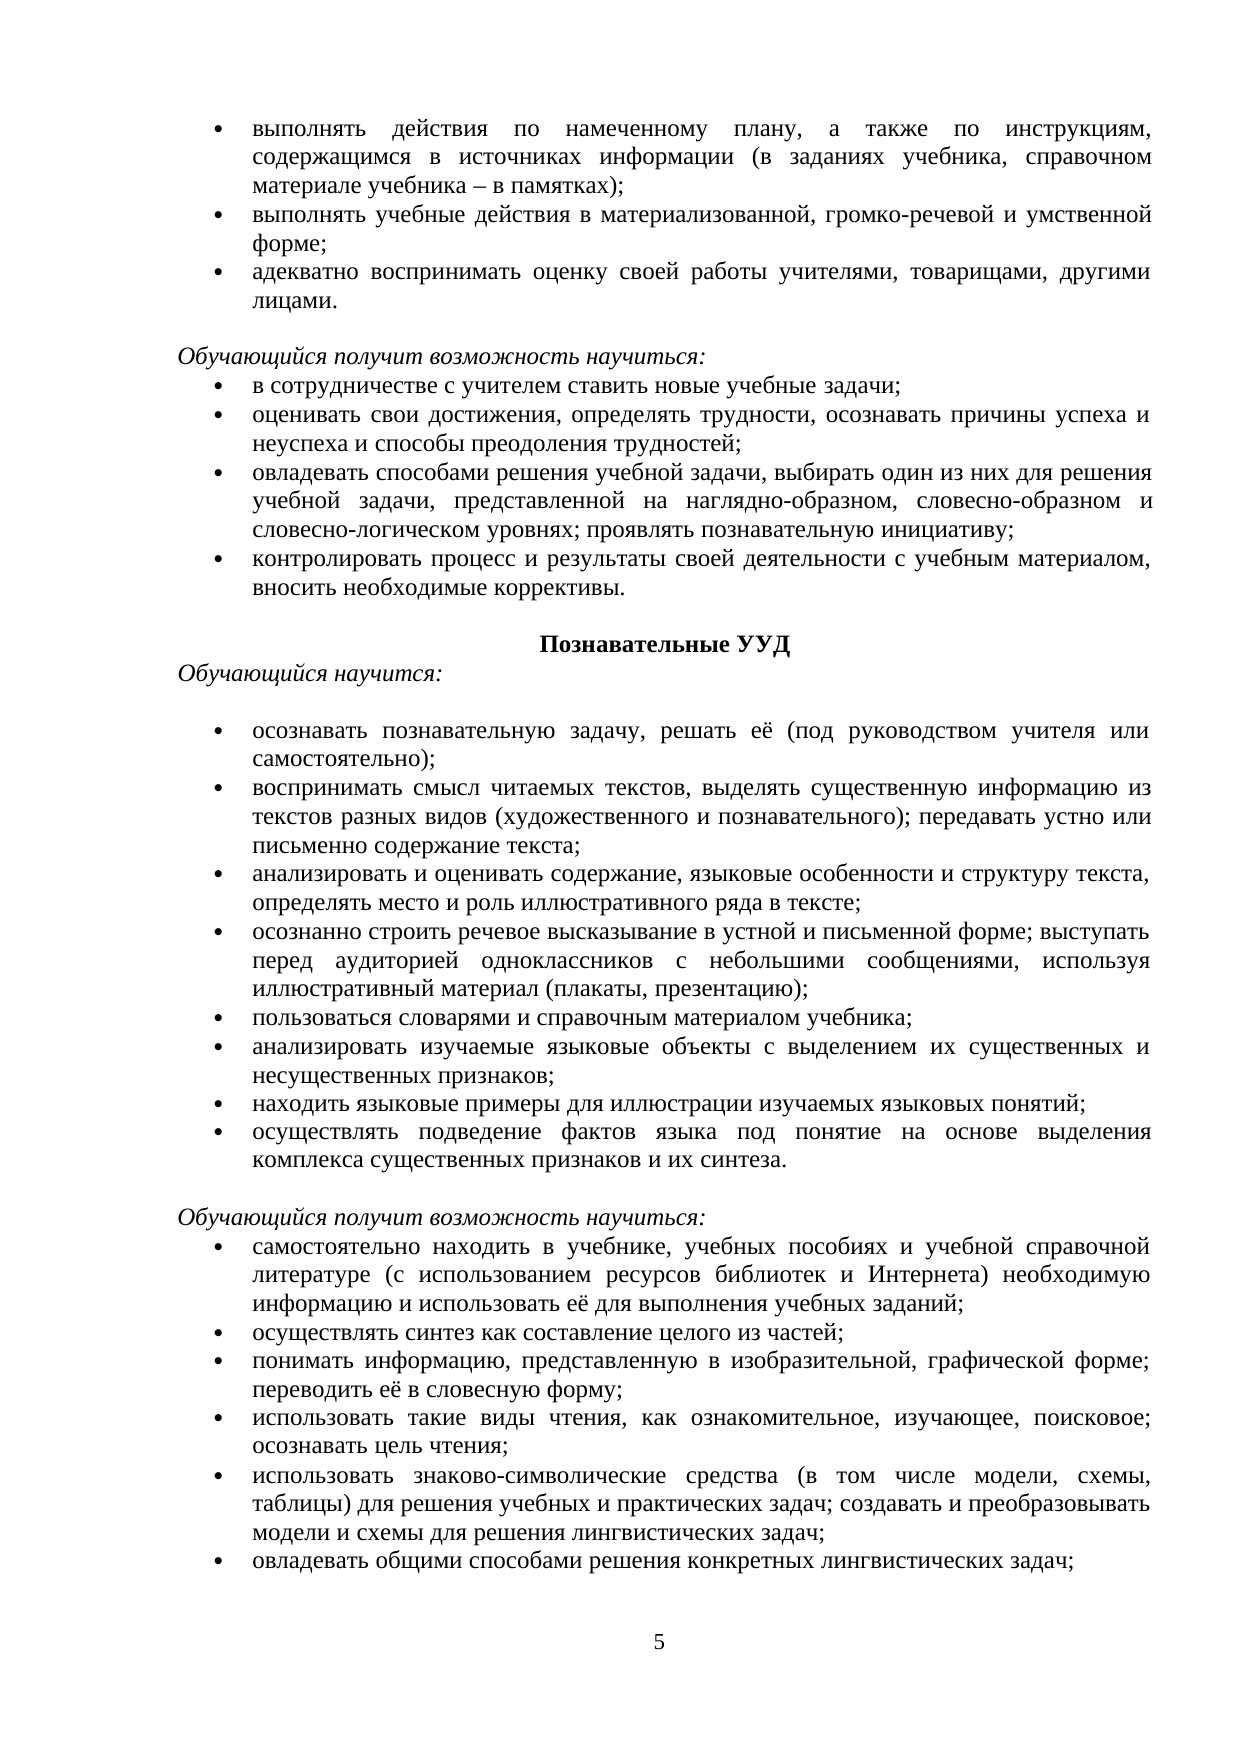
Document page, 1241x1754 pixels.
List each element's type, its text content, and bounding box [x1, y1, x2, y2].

list овладевать общими способами решения конкретных лингвистических задач; [214, 1546, 1205, 1574]
list использовать знаково-символические средства (в том числе модели, схемы, таблицы) для решения учебных и практических задач; создавать и преобразовывать модели и схемы для решения лингвистических задач; [214, 1460, 1151, 1546]
list использовать такие виды чтения, как ознакомительное, изучающее, поисковое; осознавать цель чтения; [214, 1403, 1151, 1459]
list овладевать способами решения учебной задачи, выбирать один из них для решения учебной задачи, представленной на наглядно-образном, словесно-образном и словесно-логическом уровнях; проявлять познавательную инициативу; [214, 457, 1153, 543]
list анализировать и оценивать содержание, языковые особенности и структуру текста, определять место и роль иллюстративного ряда в тексте; [214, 858, 1150, 916]
text Обучающийся получит возможность научиться: [177, 342, 1205, 370]
list анализировать изучаемые языковые объекты с выделением их существенных и несущественных признаков; [214, 1031, 1150, 1088]
list осуществлять синтез как составление целого из частей; [214, 1317, 1205, 1346]
list воспринимать смысл читаемых текстов, выделять существенную информацию из текстов разных видов (художественного и познавательного); передавать устно или письменно содержание текста; [214, 772, 1152, 858]
text Обучающийся получит возможность научиться: [177, 1202, 1205, 1231]
list выполнять действия по намеченному плану, а также по инструкциям, содержащимся в источниках информации (в заданиях учебника, справочном материале учебника – в памятках); [214, 113, 1152, 199]
text Обучающийся научится: [175, 658, 446, 687]
list контролировать процесс и результаты своей деятельности с учебным материалом, вносить необходимые коррективы. [214, 543, 1151, 601]
list самостоятельно находить в учебнике, учебных пособиях и учебной справочной литературе (с использованием ресурсов библиотек и Интернета) необходимую информацию и использовать её для выполнения учебных заданий; [214, 1231, 1151, 1317]
list пользоваться словарями и справочным материалом учебника; [214, 1002, 1205, 1031]
list осознанно строить речевое высказывание в устной и письменной форме; выступать перед аудиторией одноклассников с небольшими сообщениями, используя иллюстративный материал (плакаты, презентацию); [214, 916, 1150, 1002]
list выполнять учебные действия в материализованной, громко-речевой и умственной форме; [214, 199, 1152, 256]
list в сотрудничестве с учителем ставить новые учебные задачи; [214, 370, 1205, 399]
list понимать информацию, представленную в изобразительной, графической форме; переводить её в словесную форму; [214, 1346, 1151, 1402]
list оценивать свои достижения, определять трудности, осознавать причины успеха и неуспеха и способы преодоления трудностей; [214, 399, 1151, 457]
list находить языковые примеры для иллюстрации изучаемых языковых понятий; [214, 1088, 1205, 1117]
list осознавать познавательную задачу, решать её (под руководством учителя или самостоятельно); [214, 716, 1149, 772]
list адекватно воспринимать оценку своей работы учителями, товарищами, другими лицами. [214, 256, 1152, 314]
subtitle Познавательные УУД [213, 630, 1117, 658]
list осуществлять подведение фактов языка под понятие на основе выделения комплекса существенных признаков и их синтеза. [214, 1117, 1152, 1173]
